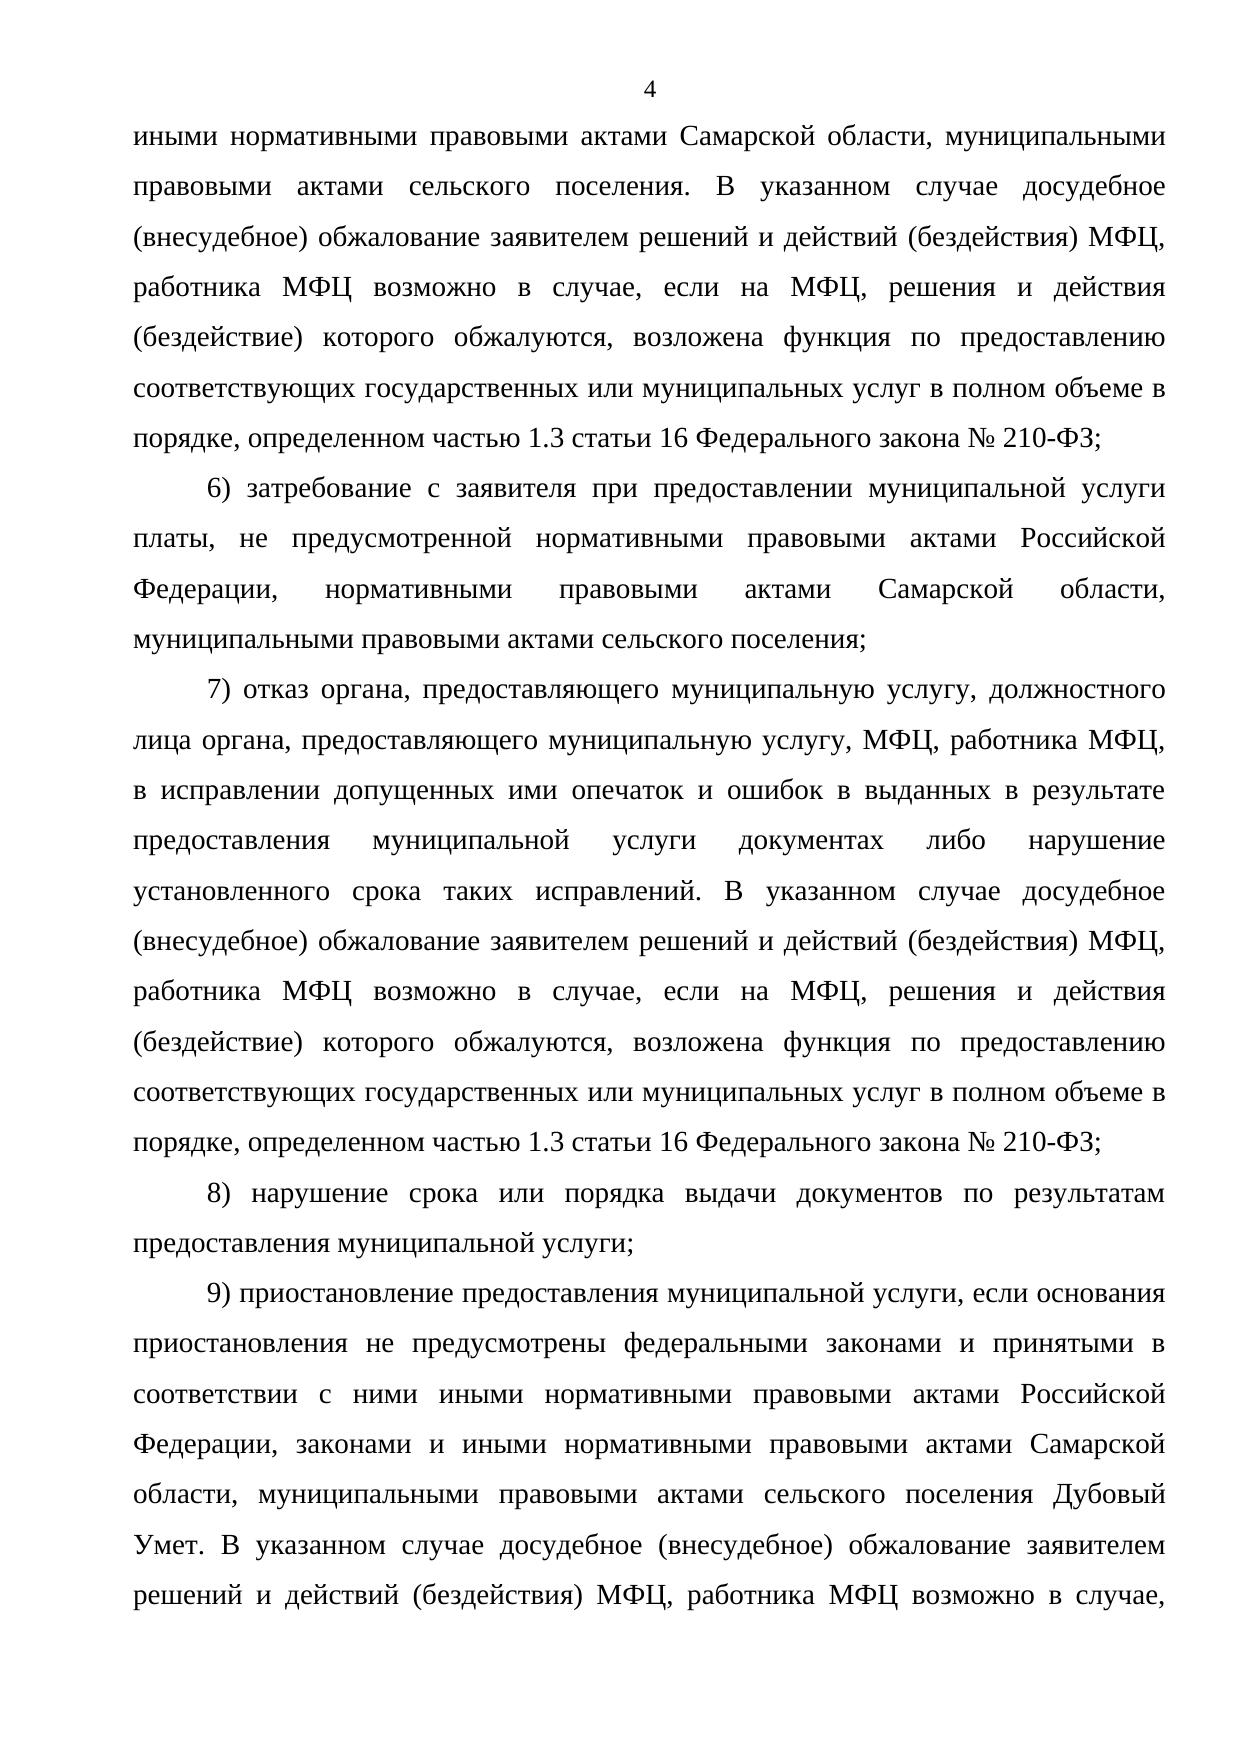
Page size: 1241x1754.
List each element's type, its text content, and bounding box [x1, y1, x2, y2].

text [133, 1275, 1167, 1611]
text 7) отказ органа, предоставляющего муниципальную услугу, должностного лица органа, предоставляющего муниципальную услугу, МФЦ, работника МФЦ, в исправлении допущенных ими опечаток и ошибок в выданных в результате предоставления муниципальной услуги документах либо нарушение установленного срока таких исправлений. В указанном случае досудебное (внесудебное) обжалование заявителем решений и действий (бездействия) МФЦ, работника МФЦ возможно в случае, если на МФЦ, решения и действия (бездействие) которого обжалуются, возложена функция по предоставлению соответствующих государственных или муниципальных услуг в полном объеме в порядке, определенном частью 1.3 статьи 16 Федерального закона № 210-ФЗ; [133, 672, 1167, 1158]
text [133, 118, 1167, 453]
text 8) нарушение срока или порядка выдачи документов по результатам предоставления муниципальной услуги; [133, 1175, 1167, 1258]
text 6) затребование с заявителя при предоставлении муниципальной услуги платы, не предусмотренной нормативными правовыми актами Российской Федерации, нормативными правовыми актами Самарской области, муниципальными правовыми актами сельского поселения; [133, 470, 1167, 655]
